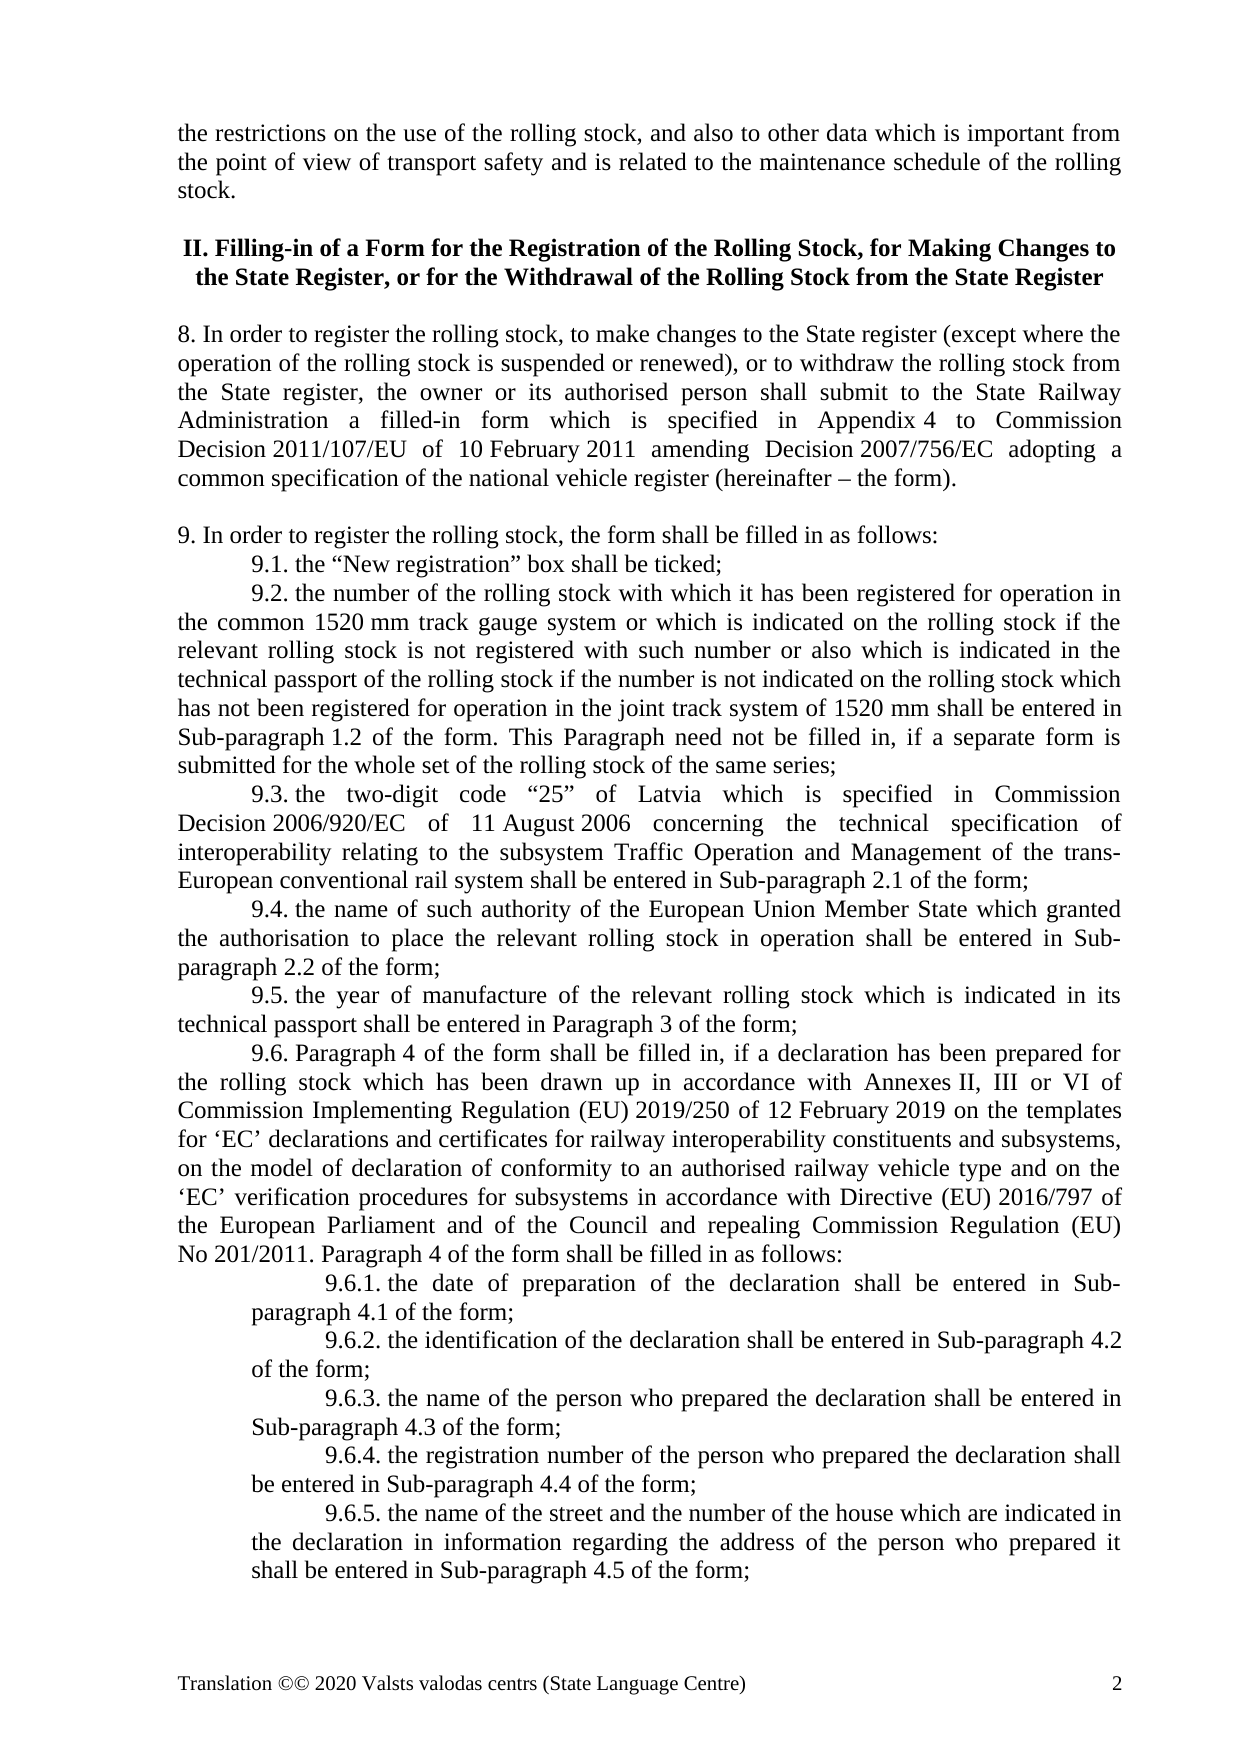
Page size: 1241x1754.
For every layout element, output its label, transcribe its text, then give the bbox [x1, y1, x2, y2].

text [177, 118, 1122, 204]
text 9.6.1. the date of preparation of the declaration shall be entered in Sub-paragraph 4.1 of the form; [251, 1268, 1122, 1326]
text 9.5. the year of manufacture of the relevant rolling stock which is indicated in its technical passport shall be entered in Paragraph 3 of the form; [177, 981, 1122, 1038]
text 9.1. the “New registration” box shall be ticked; [177, 549, 1122, 578]
text 9.3. the two-digit code “25” of Latvia which is specified in Commission Decision 2006/920/EC of 11 August 2006 concerning the technical specification of interoperability relating to the subsystem Traffic Operation and Management of the trans-European conventional rail system shall be entered in Sub-paragraph 2.1 of the form; [177, 779, 1122, 894]
text 8. In order to register the rolling stock, to make changes to the State register (except where the operation of the rolling stock is suspended or renewed), or to withdraw the rolling stock from the State register, the owner or its authorised person shall submit to the State Railway Administration a filled-in form which is specified in Appendix 4 to Commission Decision 2011/107/EU of 10 February 2011 amending Decision 2007/756/EC adopting a common specification of the national vehicle register (hereinafter – the form). [177, 319, 1122, 492]
text 9.6. Paragraph 4 of the form shall be filled in, if a declaration has been prepared for the rolling stock which has been drawn up in accordance with Annexes II, III or VI of Commission Implementing Regulation (EU) 2019/250 of 12 February 2019 on the templates for ‘EC’ declarations and certificates for railway interoperability constituents and subsystems, on the model of declaration of conformity to an authorised railway vehicle type and on the ‘EC’ verification procedures for subsystems in accordance with Directive (EU) 2016/797 of the European Parliament and of the Council and repealing Commission Regulation (EU) No 201/2011. Paragraph 4 of the form shall be filled in as follows: [177, 1038, 1122, 1268]
text 9.6.3. the name of the person who prepared the declaration shall be entered in Sub-paragraph 4.3 of the form; [251, 1383, 1122, 1441]
text 9.6.5. the name of the street and the number of the house which are indicated in the declaration in information regarding the address of the person who prepared it shall be entered in Sub-paragraph 4.5 of the form; [251, 1498, 1122, 1584]
text 9.6.2. the identification of the declaration shall be entered in Sub-paragraph 4.2 of the form; [251, 1326, 1122, 1383]
text 9.2. the number of the rolling stock with which it has been registered for operation in the common 1520 mm track gauge system or which is indicated on the rolling stock if the relevant rolling stock is not registered with such number or also which is indicated in the technical passport of the rolling stock if the number is not indicated on the rolling stock which has not been registered for operation in the joint track system of 1520 mm shall be entered in Sub-paragraph 1.2 of the form. This Paragraph need not be filled in, if a separate form is submitted for the whole set of the rolling stock of the same series; [177, 578, 1122, 779]
text 9. In order to register the rolling stock, the form shall be filled in as follows: [177, 521, 1122, 549]
text 9.4. the name of such authority of the European Union Member State which granted the authorisation to place the relevant rolling stock in operation shall be entered in Sub-paragraph 2.2 of the form; [177, 894, 1122, 981]
text 9.6.4. the registration number of the person who prepared the declaration shall be entered in Sub-paragraph 4.4 of the form; [251, 1441, 1122, 1498]
text II. Filling-in of a Form for the Registration of the Rolling Stock, for Making Changes to the State Register, or for the Withdrawal of the Rolling Stock from the State Register [177, 233, 1122, 291]
